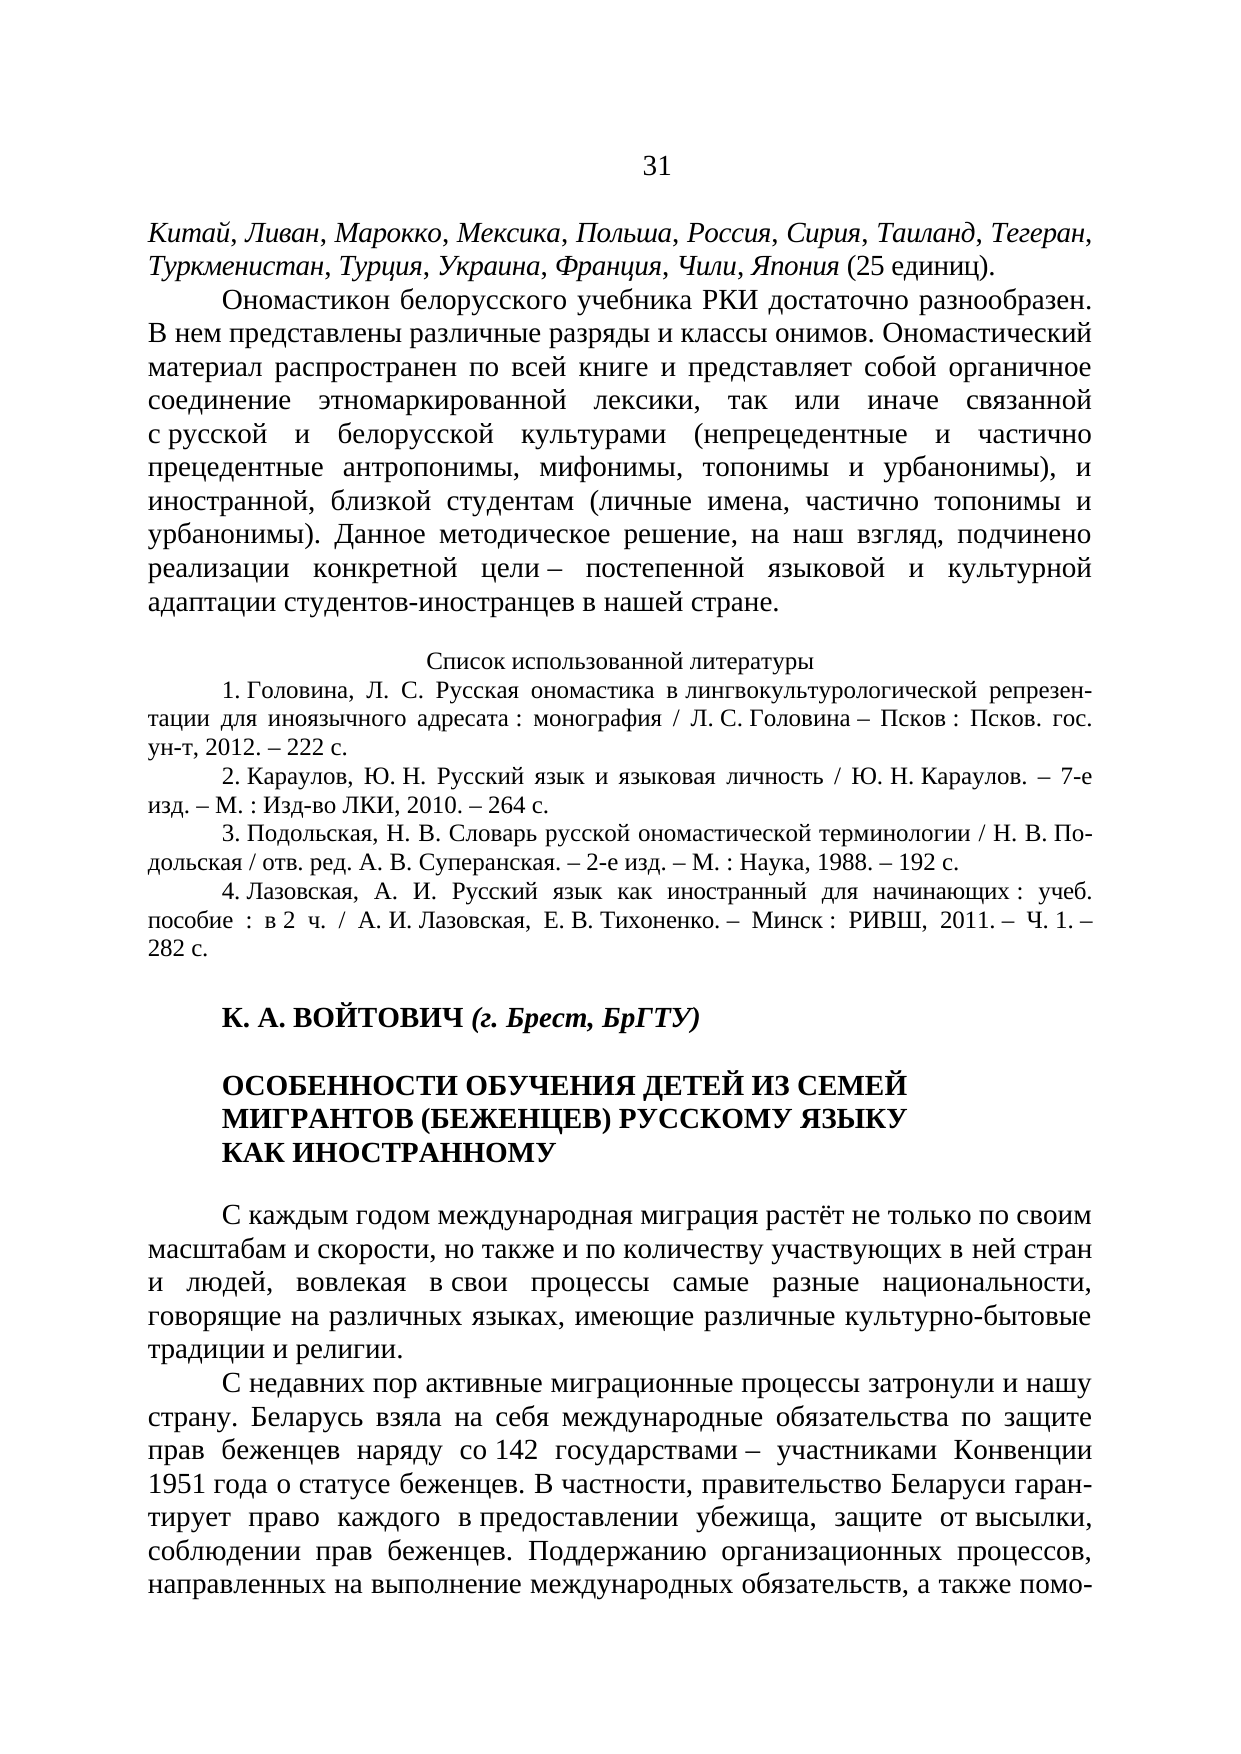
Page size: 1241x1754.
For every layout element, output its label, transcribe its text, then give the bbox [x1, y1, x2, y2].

text 4. Лазовская, А. И. Русский язык как иностранный для начинающих : учеб. пособие : в 2 ч. / А. И. Лазовская, Е. В. Тихоненко. – Минск : РИВШ, 2011. – Ч. 1. – 282 с. [148, 876, 1092, 962]
text 1. Головина, Л. С. Русская ономастика в лингвокультурологической репрезен-тации для иноязычного адресата : монография / Л. С. Головина – Псков : Псков. гос. ун-т, 2012. – 222 с. [148, 675, 1092, 761]
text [148, 1365, 1092, 1600]
text С каждым годом международная миграция растёт не только по своим масштабам и скорости, но также и по количеству участвующих в ней стран и людей, вовлекая в свои процессы самые разные национальности, говорящие на различных языках, имеющие различные культурно-бытовые традиции и религии. [148, 1197, 1092, 1365]
subtitle К. А. Войтович (г. Брест, БрГТУ) Особенности обучения детей из семей мигрантов (беженцев) русскому языку как иностранному [222, 1001, 1092, 1168]
text 2. Караулов, Ю. Н. Русский язык и языковая личность / Ю. Н. Караулов. – 7-е изд. – М. : Изд-во ЛКИ, 2010. – 264 с. [148, 761, 1092, 818]
text 3. Подольская, Н. В. Словарь русской ономастической терминологии / Н. В. Подольская / отв. ред. А. В. Суперанская. – 2-е изд. – М. : Наука, 1988. – 192 с. [148, 818, 1092, 876]
text Список использованной литературы [148, 646, 1092, 675]
text Ономастикон белорусского учебника РКИ достаточно разнообразен. В нем представлены различные разряды и классы онимов. Ономастический материал распространен по всей книге и представляет собой органичное соединение этномаркированной лексики, так или иначе связанной с русской и белорусской культурами (непрецедентные и частично прецедентные антропонимы, мифонимы, топонимы и урбанонимы), и иностранной, близкой студентам (личные имена, частично топонимы и урбанонимы). Данное методическое решение, на наш взгляд, подчинено реализации конкретной цели – постепенной языковой и культурной адаптации студентов-иностранцев в нашей стране. [148, 282, 1092, 617]
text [148, 215, 1092, 282]
